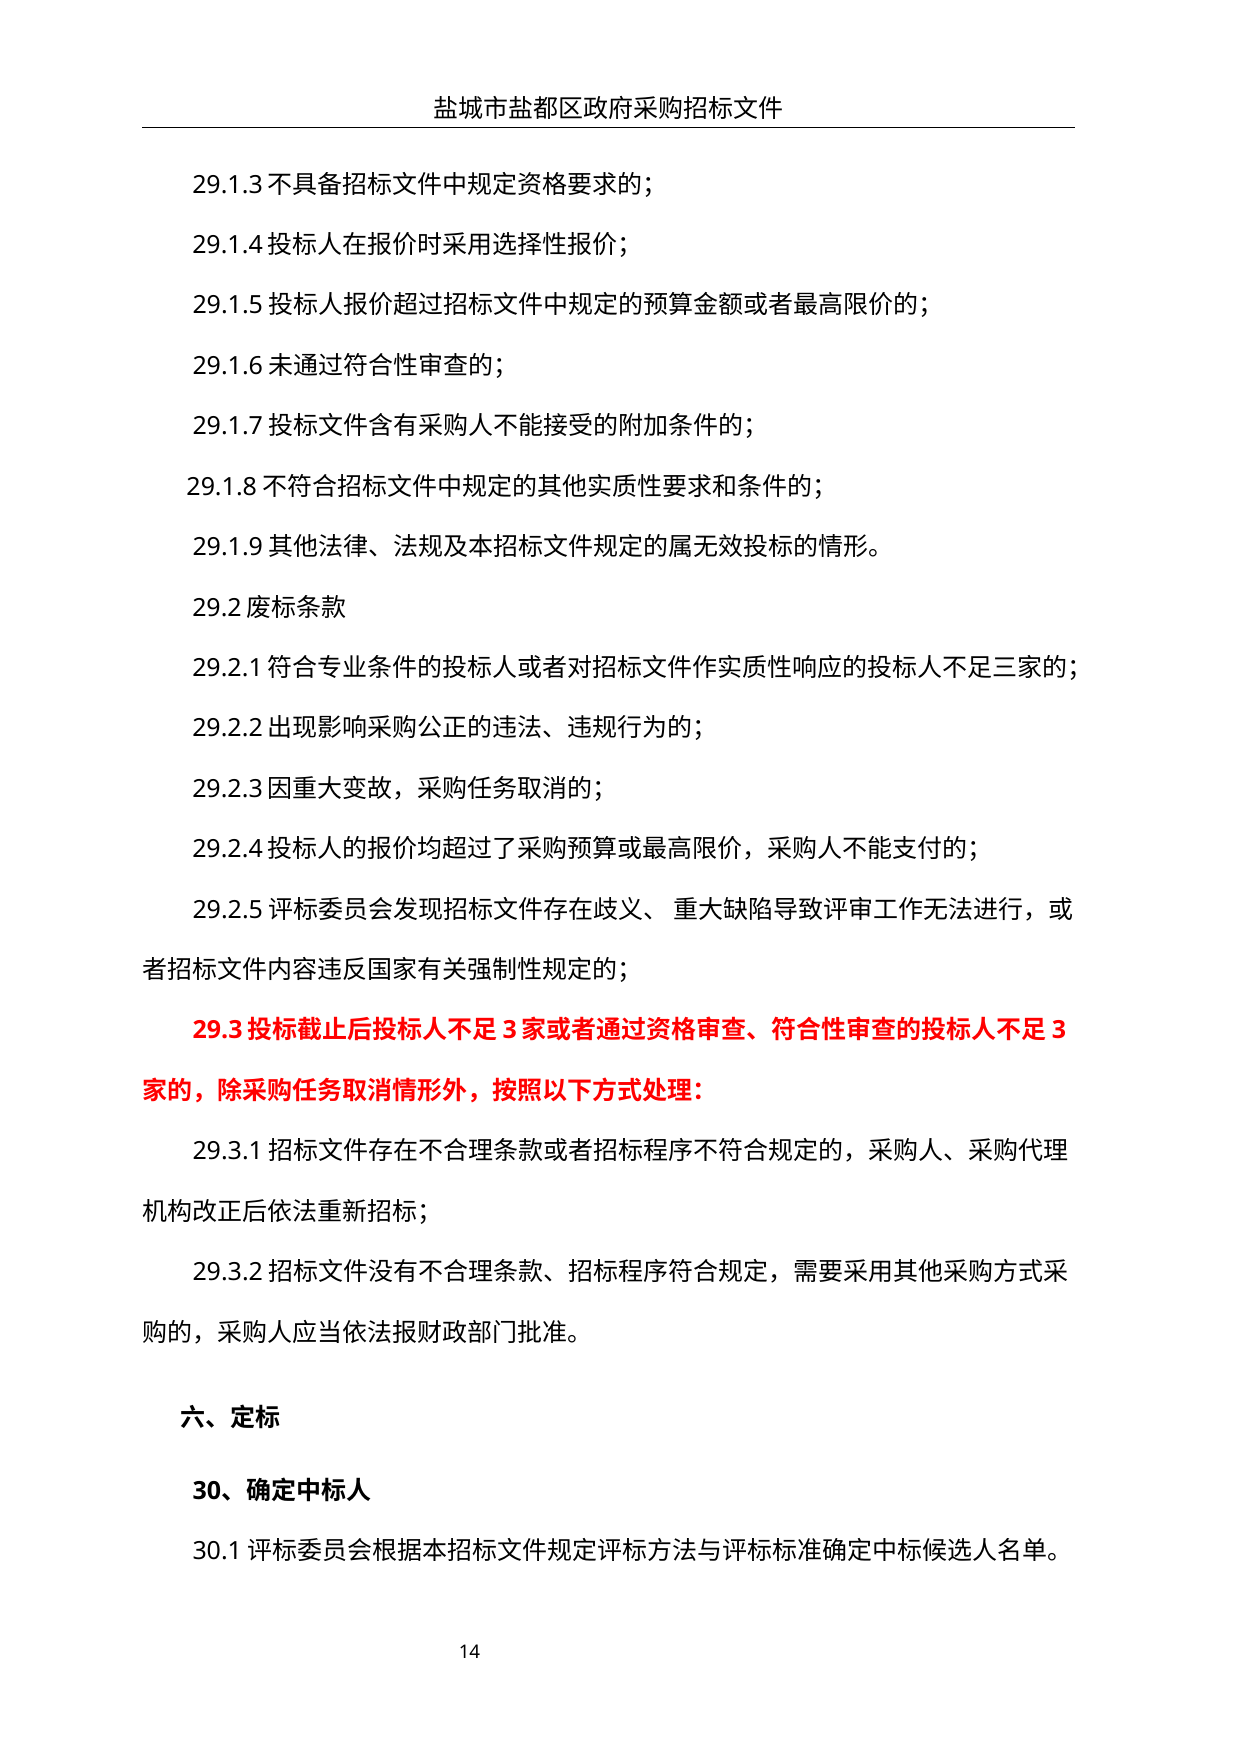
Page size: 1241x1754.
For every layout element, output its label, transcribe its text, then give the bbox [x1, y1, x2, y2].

subtitle 30、确定中标人 [142, 1458, 1075, 1519]
text 29.1.7投标文件含有采购人不能接受的附加条件的； [142, 394, 1075, 454]
text 29.2.4投标人的报价均超过了采购预算或最高限价，采购人不能支付的； [192, 817, 1075, 877]
text 30.1评标委员会根据本招标文件规定评标方法与评标标准确定中标候选人名单。 [142, 1519, 1075, 1579]
text 29.2.3因重大变故，采购任务取消的； [192, 756, 1075, 817]
text 29.1.9其他法律、法规及本招标文件规定的属无效投标的情形。 [142, 514, 1075, 575]
text 29.3投标截止后投标人不足3家或者通过资格审查、符合性审查的投标人不足3家的，除采购任务取消情形外，按照以下方式处理： [142, 998, 1075, 1119]
text 29.1.8不符合招标文件中规定的其他实质性要求和条件的； [142, 454, 1075, 514]
text 29.1.5投标人报价超过招标文件中规定的预算金额或者最高限价的； [142, 273, 1075, 333]
text 29.1.4投标人在报价时采用选择性报价； [192, 212, 1075, 273]
text 29.3.1招标文件存在不合理条款或者招标程序不符合规定的，采购人、采购代理机构改正后依法重新招标； [142, 1119, 1075, 1239]
text 29.2废标条款 [192, 575, 1075, 635]
subtitle 六、定标 [142, 1385, 1075, 1446]
text 29.3.2招标文件没有不合理条款、招标程序符合规定，需要采用其他采购方式采购的，采购人应当依法报财政部门批准。 [142, 1239, 1075, 1360]
text 29.2.5评标委员会发现招标文件存在歧义、 重大缺陷导致评审工作无法进行，或者招标文件内容违反国家有关强制性规定的； [142, 877, 1075, 998]
text 29.1.6未通过符合性审查的； [142, 333, 1075, 394]
text 29.1.3不具备招标文件中规定资格要求的； [192, 152, 1075, 212]
text 29.2.1符合专业条件的投标人或者对招标文件作实质性响应的投标人不足三家的； [192, 635, 1075, 696]
text 29.2.2出现影响采购公正的违法、违规行为的； [192, 696, 1075, 756]
